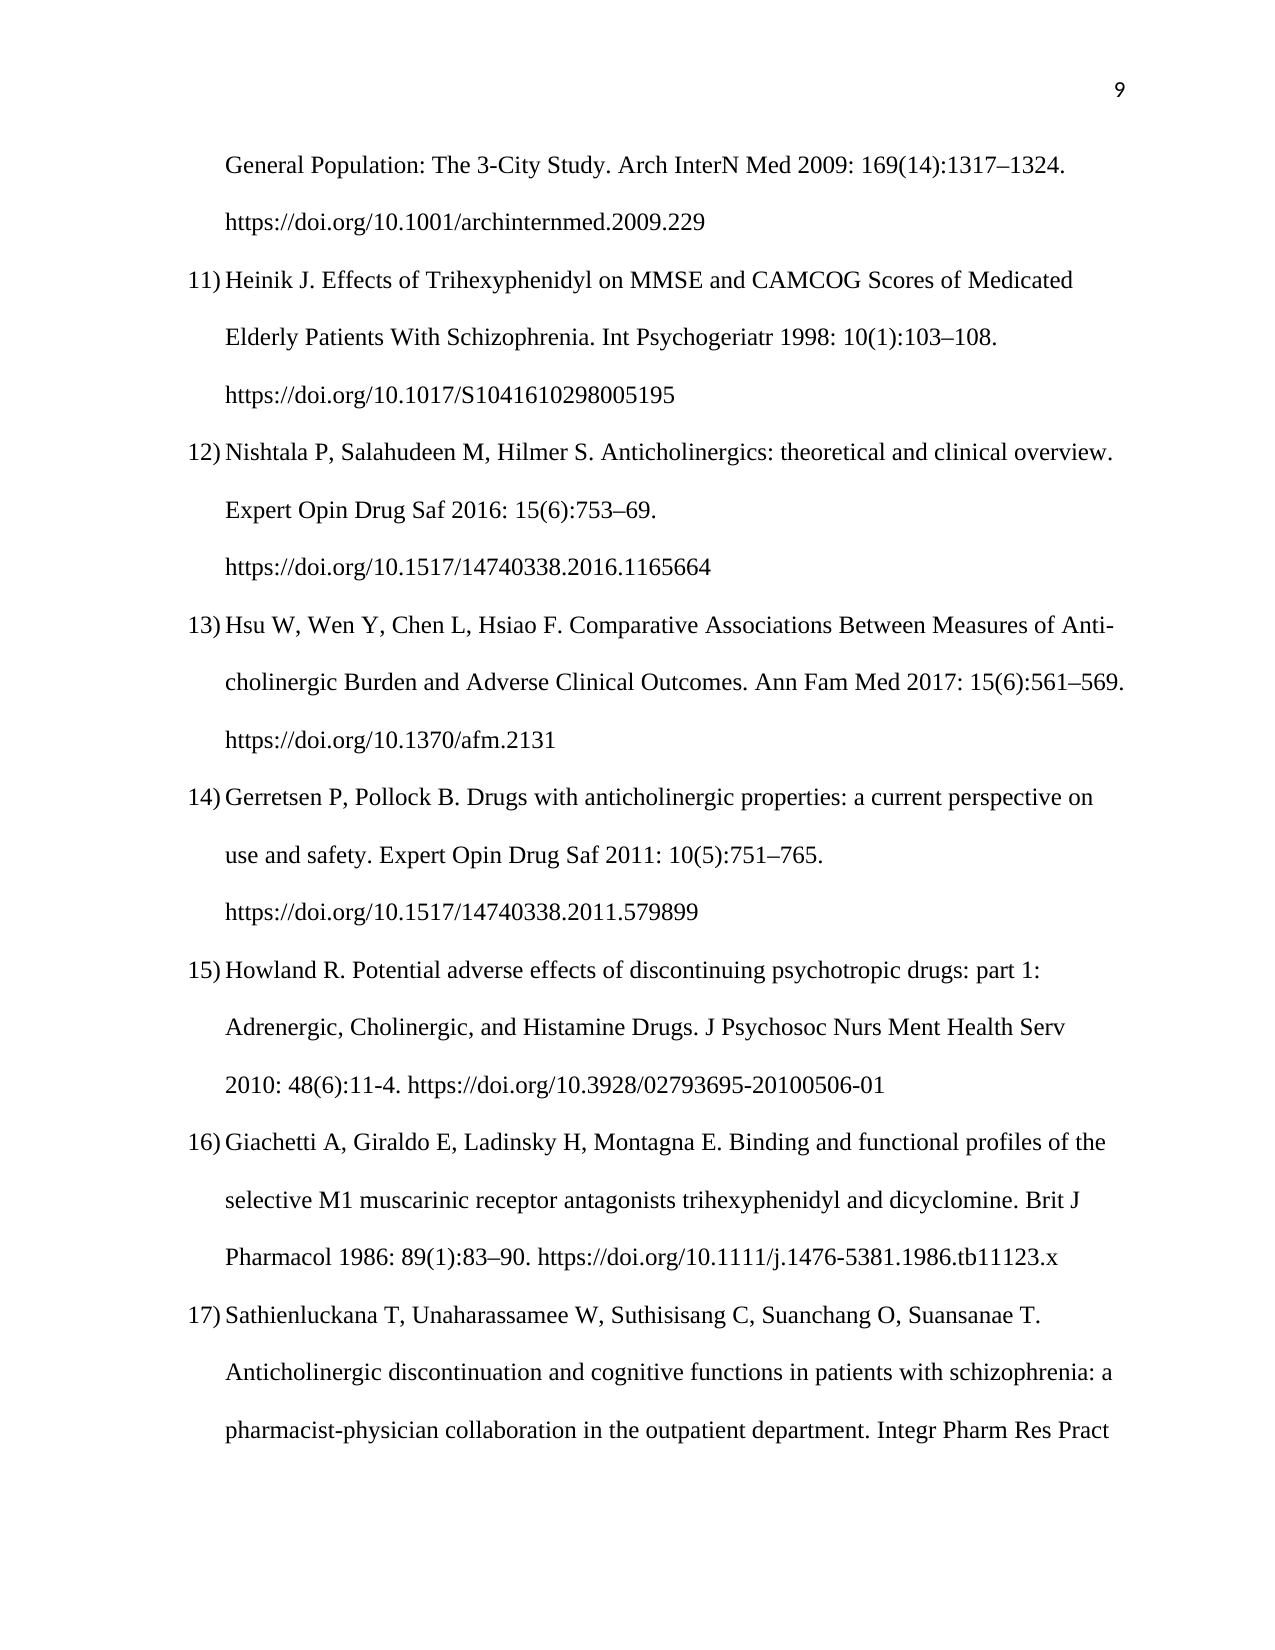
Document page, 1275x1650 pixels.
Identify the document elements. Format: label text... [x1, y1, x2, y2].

list Giachetti A, Giraldo E, Ladinsky H, Montagna E. Binding and functional profiles of the selective M1 muscarinic receptor antagonists trihexyphenidyl and dicyclomine. Brit J Pharmacol 1986: 89(1):83–90. https://doi.org/10.1111/j.1476-5381.1986.tb11123.x [187, 1127, 1125, 1271]
list Gerretsen P, Pollock B. Drugs with anticholinergic properties: a current perspective on use and safety. Expert Opin Drug Saf 2011: 10(5):751–765. https://doi.org/10.1517/14740338.2011.579899 [187, 782, 1125, 926]
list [187, 1300, 1125, 1444]
list Howland R. Potential adverse effects of discontinuing psychotropic drugs: part 1: Adrenergic, Cholinergic, and Histamine Drugs. J Psychosoc Nurs Ment Health Serv 2010: 48(6):11-4. https://doi.org/10.3928/02793695-20100506-01 [187, 955, 1125, 1099]
list Hsu W, Wen Y, Chen L, Hsiao F. Comparative Associations Between Measures of Anti-cholinergic Burden and Adverse Clinical Outcomes. Ann Fam Med 2017: 15(6):561–569. https://doi.org/10.1370/afm.2131 [187, 610, 1125, 754]
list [187, 150, 1125, 236]
list Nishtala P, Salahudeen M, Hilmer S. Anticholinergics: theoretical and clinical overview. Expert Opin Drug Saf 2016: 15(6):753–69. https://doi.org/10.1517/14740338.2016.1165664 [187, 437, 1125, 581]
list Heinik J. Effects of Trihexyphenidyl on MMSE and CAMCOG Scores of Medicated Elderly Patients With Schizophrenia. Int Psychogeriatr 1998: 10(1):103–108. https://doi.org/10.1017/S1041610298005195 [187, 265, 1125, 409]
